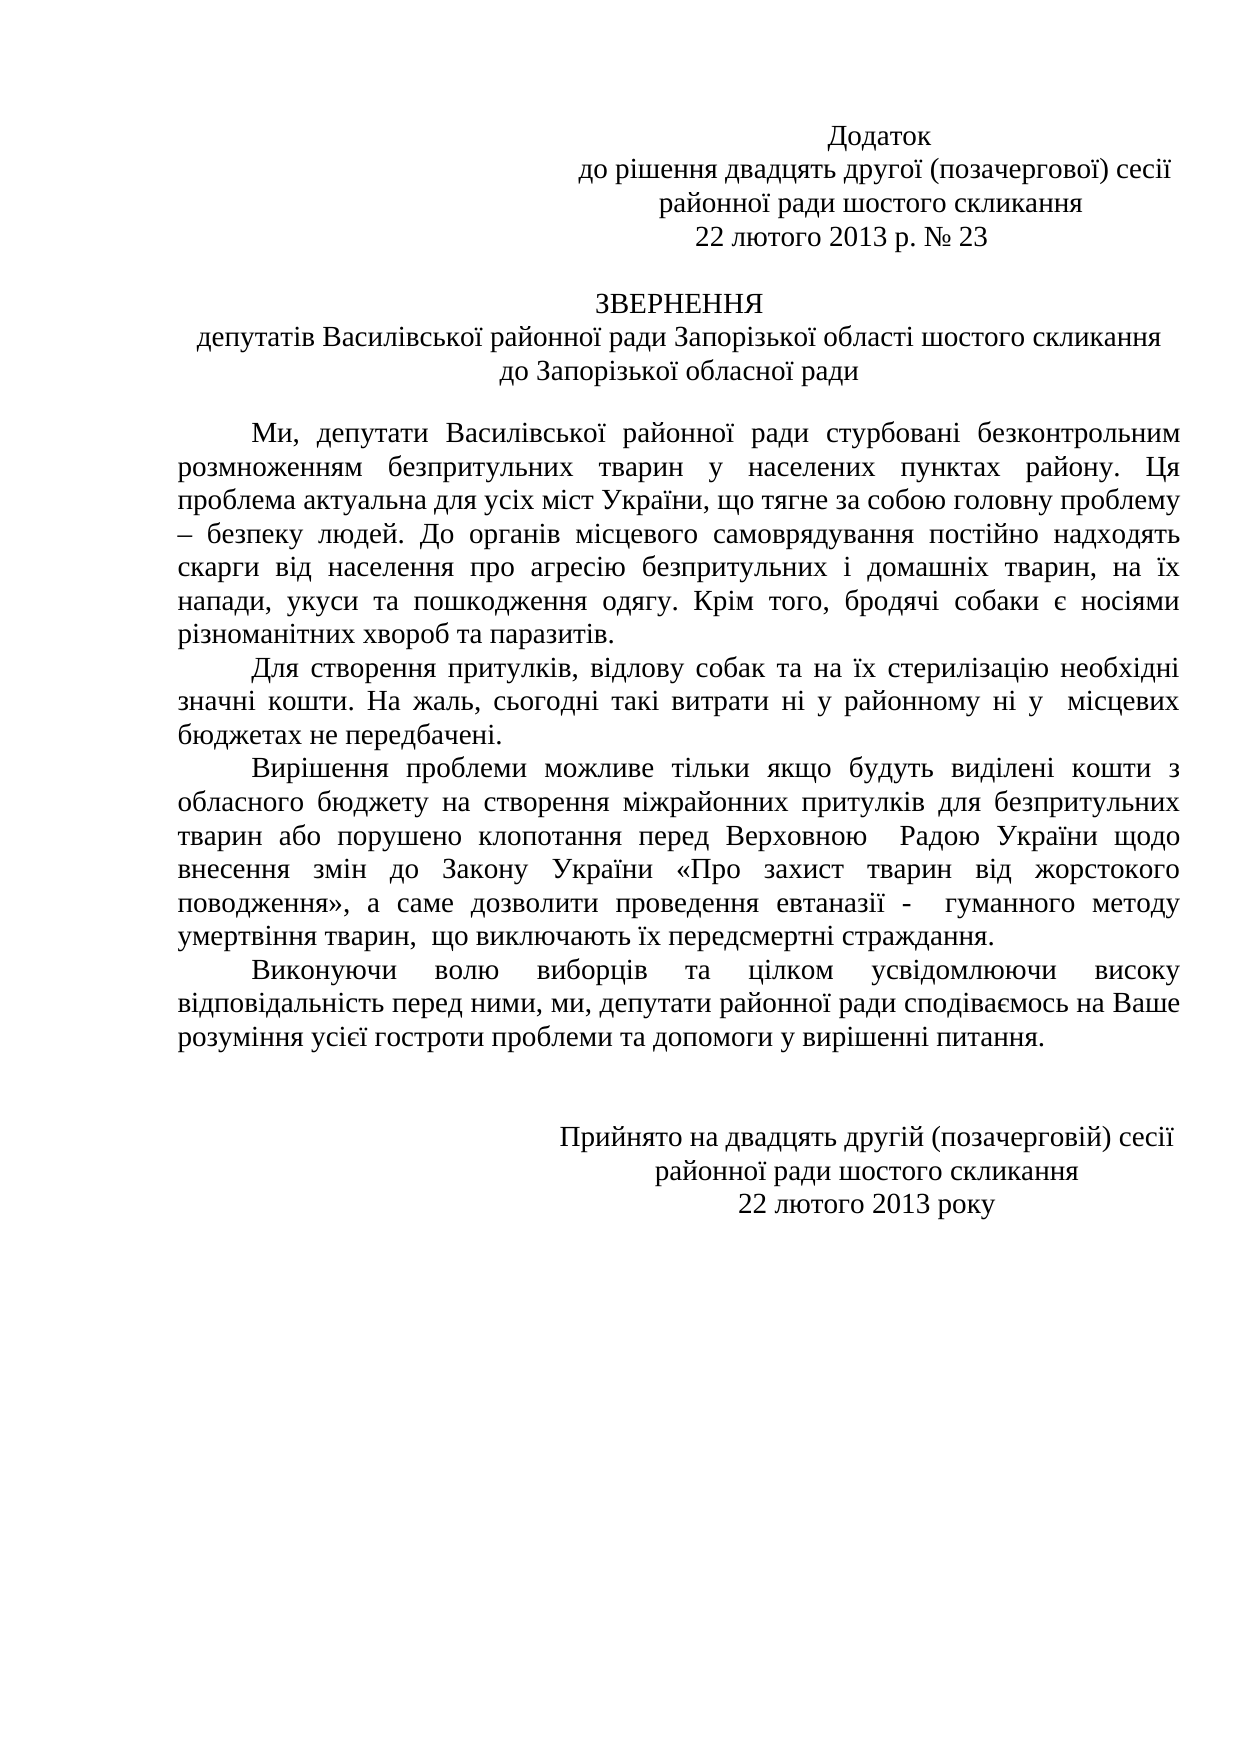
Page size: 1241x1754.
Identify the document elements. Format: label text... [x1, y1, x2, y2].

text Додаток [177, 118, 1181, 152]
text 22 лютого 2013 р. № 23 [177, 219, 1181, 252]
text Виконуючи волю виборців та цілком усвідомлюючи високу відповідальність перед ними, ми, депутати районної ради сподіваємось на Ваше розуміння усієї гостроти проблеми та допомоги у вирішенні питання. [177, 952, 1181, 1052]
text депутатів Василівської районної ради Запорізької області шостого скликання [177, 319, 1181, 353]
text районної ради шостого скликання [177, 1153, 1181, 1187]
text до рішення двадцять другої (позачергової) сесії [177, 152, 1181, 185]
text Прийнято на двадцять другій (позачерговій) сесії [177, 1119, 1181, 1153]
text Ми, депутати Василівської районної ради стурбовані безконтрольним розмноженням безпритульних тварин у населених пунктах району. Ця проблема актуальна для усіх міст України, що тягне за собою головну проблему – безпеку людей. До органів місцевого самоврядування постійно надходять скарги від населення про агресію безпритульних і домашніх тварин, на їх напади, укуси та пошкодження одягу. Крім того, бродячі собаки є носіями різноманітних хвороб та паразитів. [177, 415, 1181, 650]
text Вирішення проблеми можливе тільки якщо будуть виділені кошти з обласного бюджету на створення міжрайонних притулків для безпритульних тварин або порушено клопотання перед Верховною Радою України щодо внесення змін до Закону України «Про захист тварин від жорстокого поводження», а саме дозволити проведення евтаназії - гуманного методу умертвіння тварин, що виключають їх передсмертні страждання. [177, 751, 1181, 952]
text до Запорізької обласної ради [177, 353, 1181, 386]
text Для створення притулків, відлову собак та на їх стерилізацію необхідні значні кошти. На жаль, сьогодні такі витрати ні у районному ні у місцевих бюджетах не передбачені. [177, 650, 1181, 751]
text ЗВЕРНЕННЯ [177, 286, 1181, 319]
text районної ради шостого скликання [177, 185, 1181, 219]
text 22 лютого 2013 року [177, 1187, 1181, 1220]
